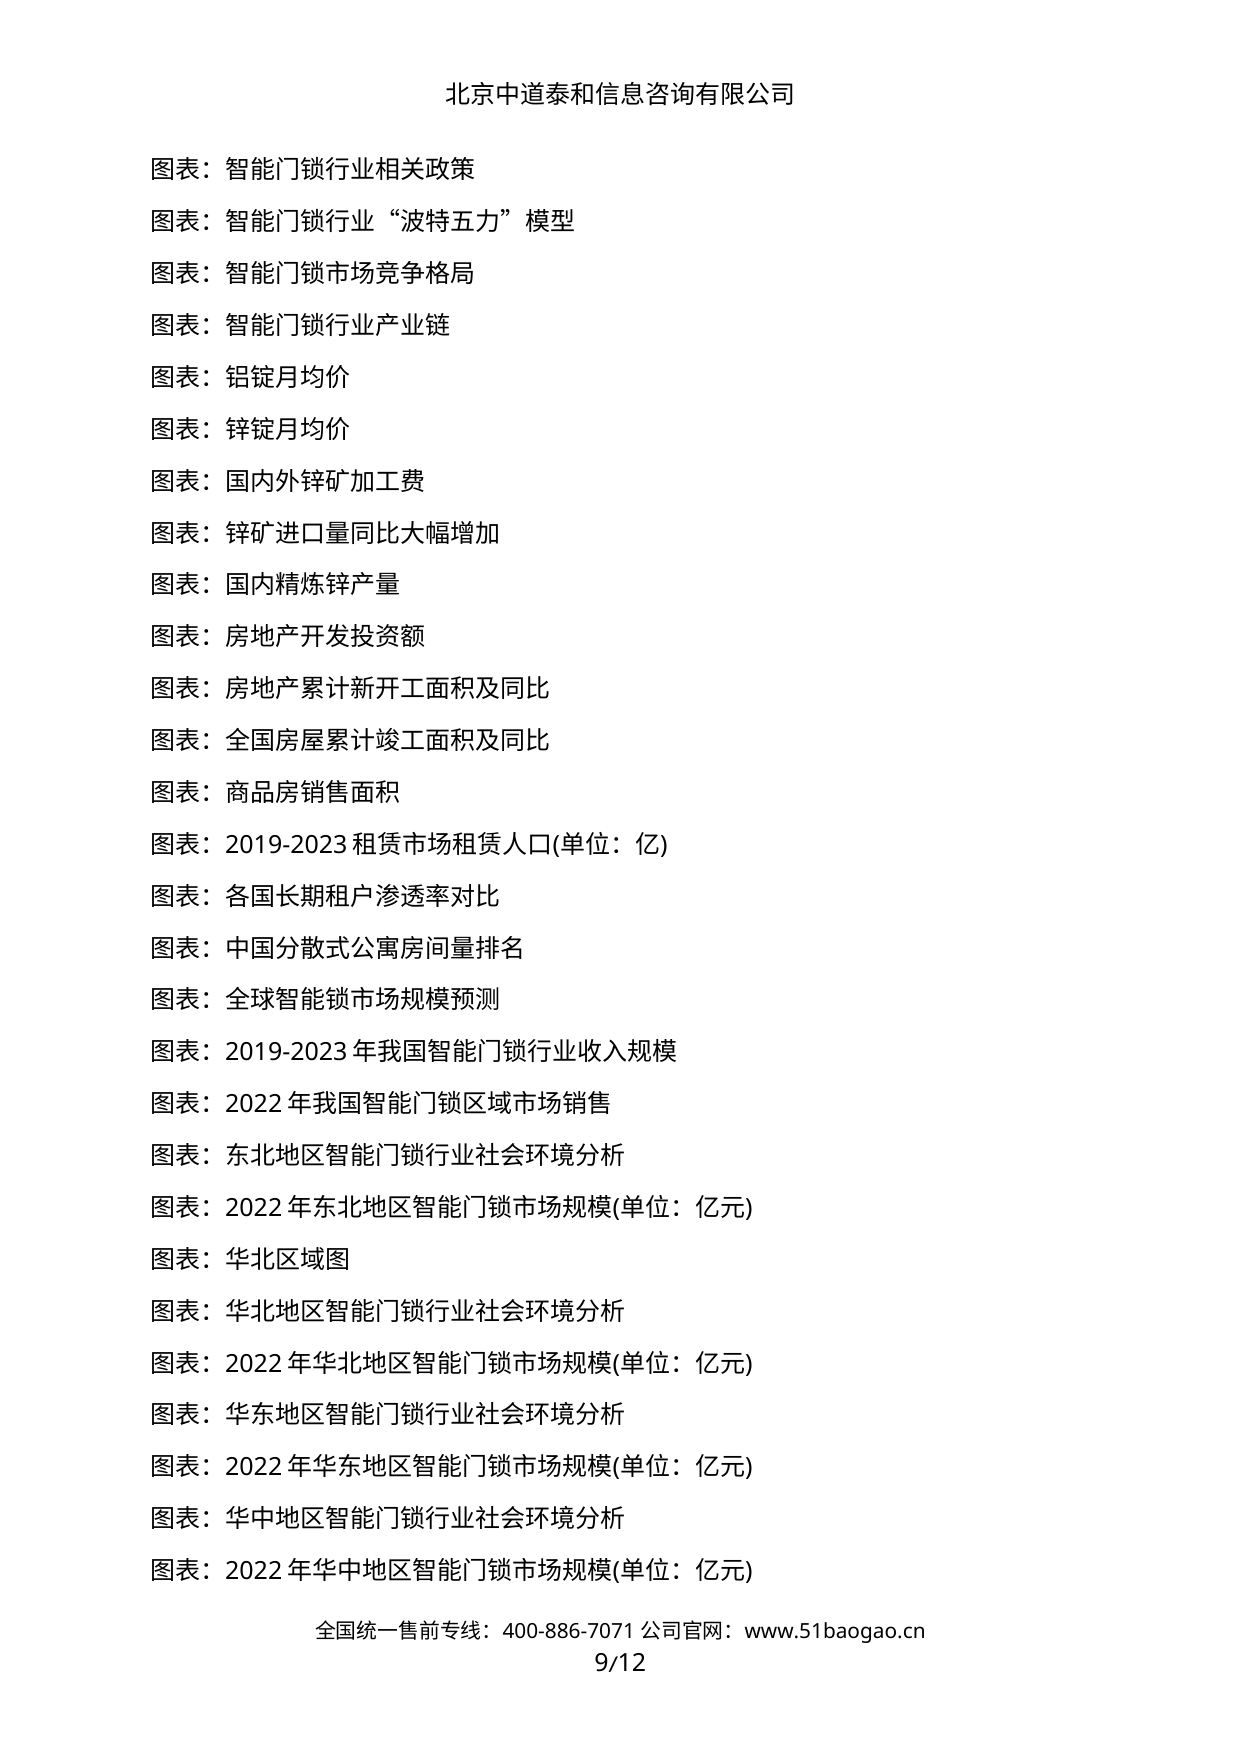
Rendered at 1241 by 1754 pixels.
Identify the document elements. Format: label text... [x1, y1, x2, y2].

text 图表：锌锭月均价 [150, 409, 1090, 446]
text 图表：2022年华北地区智能门锁市场规模(单位：亿元) [150, 1343, 1090, 1379]
text 图表：2022年华中地区智能门锁市场规模(单位：亿元) [150, 1551, 1090, 1587]
text 图表：智能门锁行业相关政策 [150, 150, 1090, 186]
text 图表：商品房销售面积 [150, 772, 1090, 809]
text 图表：全球智能锁市场规模预测 [150, 980, 1090, 1016]
text 图表：国内外锌矿加工费 [150, 461, 1090, 497]
text 图表：全国房屋累计竣工面积及同比 [150, 721, 1090, 757]
text 图表：东北地区智能门锁行业社会环境分析 [150, 1136, 1090, 1172]
text 图表：铝锭月均价 [150, 357, 1090, 394]
text 图表：华东地区智能门锁行业社会环境分析 [150, 1395, 1090, 1431]
text 图表：2022年华东地区智能门锁市场规模(单位：亿元) [150, 1447, 1090, 1483]
text 图表：智能门锁市场竞争格局 [150, 254, 1090, 290]
text 图表：2019-2023年我国智能门锁行业收入规模 [150, 1032, 1090, 1068]
text 图表：房地产累计新开工面积及同比 [150, 669, 1090, 705]
text 图表：智能门锁行业产业链 [150, 306, 1090, 342]
text 图表：锌矿进口量同比大幅增加 [150, 513, 1090, 549]
text 图表：中国分散式公寓房间量排名 [150, 928, 1090, 964]
text 图表：国内精炼锌产量 [150, 565, 1090, 601]
text 图表：2022年东北地区智能门锁市场规模(单位：亿元) [150, 1187, 1090, 1224]
text 图表：各国长期租户渗透率对比 [150, 876, 1090, 912]
text 图表：智能门锁行业“波特五力”模型 [150, 202, 1090, 238]
text 图表：房地产开发投资额 [150, 617, 1090, 653]
text 图表：华中地区智能门锁行业社会环境分析 [150, 1499, 1090, 1535]
text 图表：华北区域图 [150, 1239, 1090, 1276]
text 图表：2019-2023租赁市场租赁人口(单位：亿) [150, 824, 1090, 861]
text 图表：华北地区智能门锁行业社会环境分析 [150, 1291, 1090, 1327]
text 图表：2022年我国智能门锁区域市场销售 [150, 1084, 1090, 1120]
